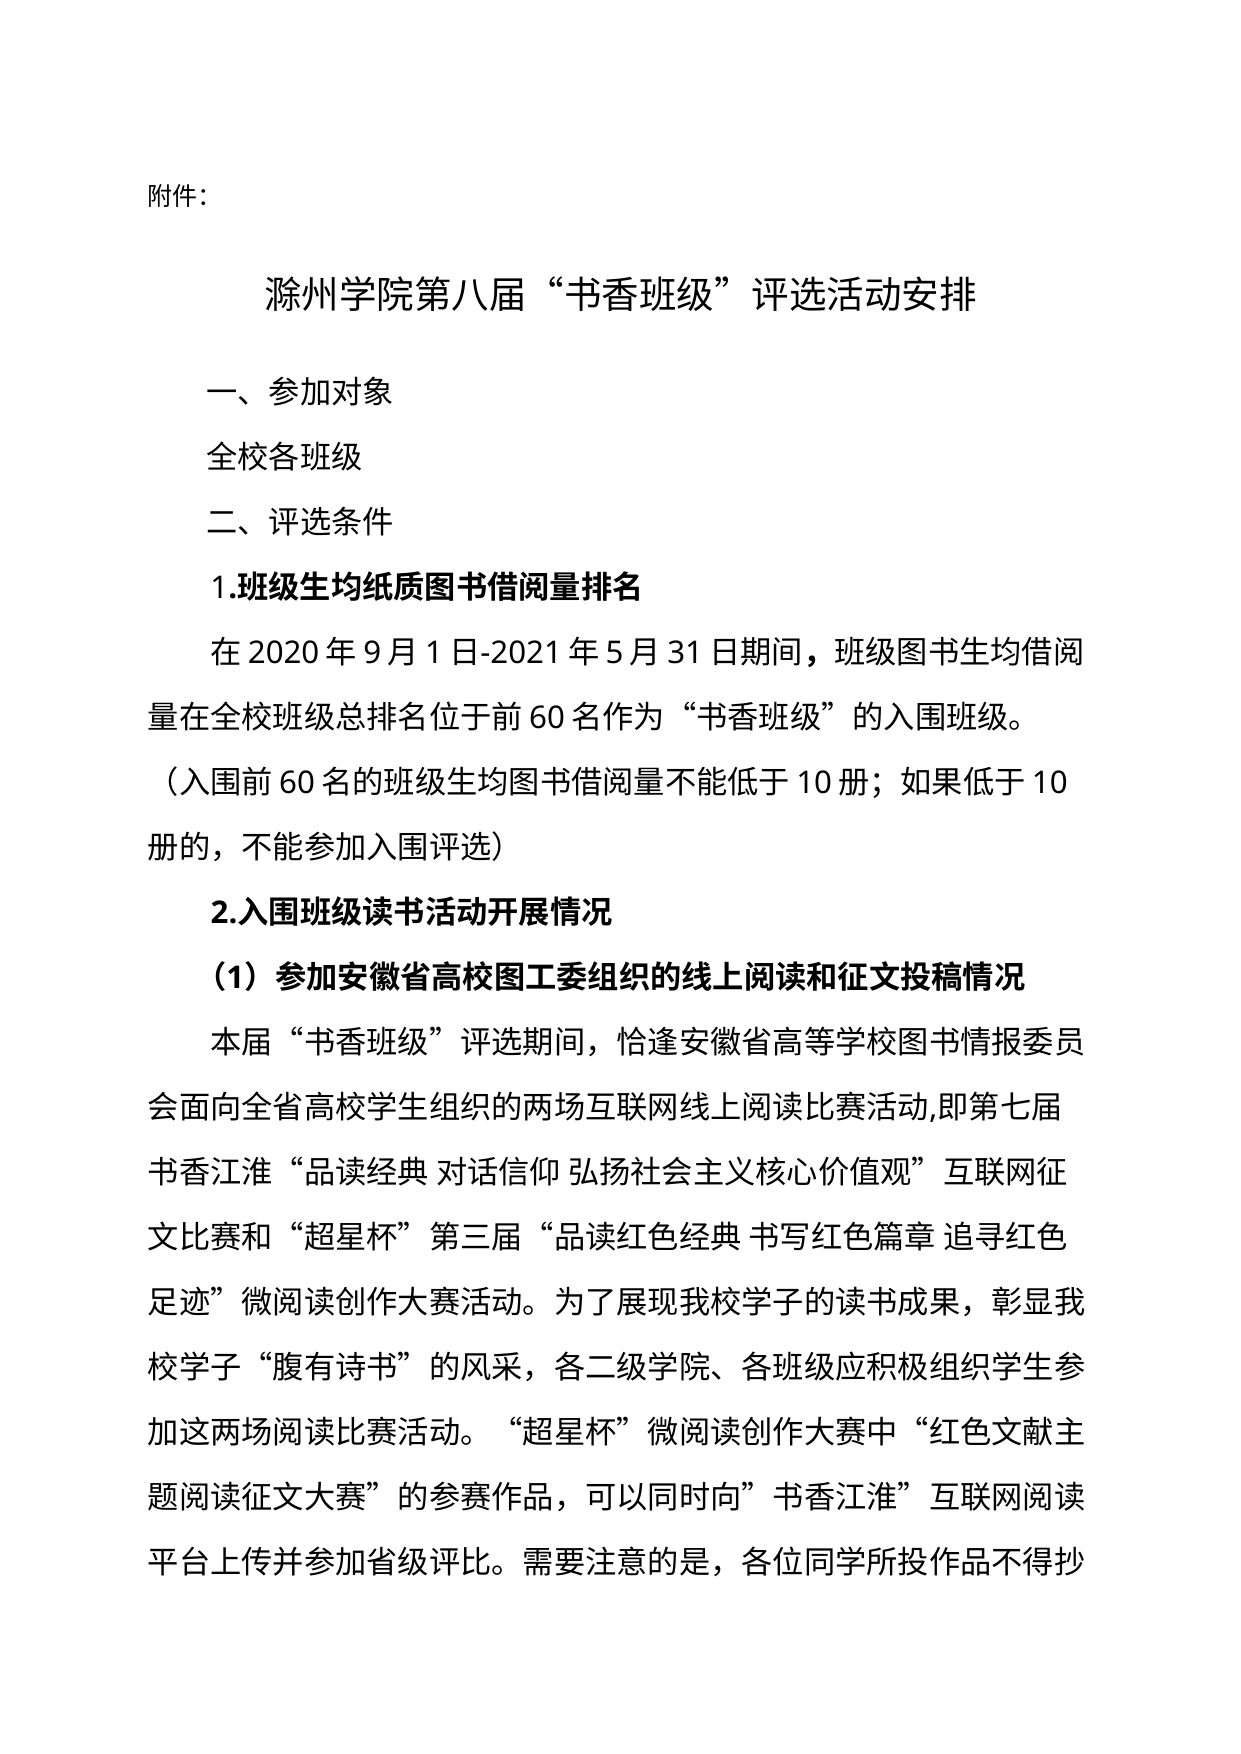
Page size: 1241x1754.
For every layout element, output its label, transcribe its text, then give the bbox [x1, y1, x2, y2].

text 1.班级生均纸质图书借阅量排名 [148, 552, 1092, 617]
text 全校各班级 [206, 422, 1092, 487]
text 在2020年9月1日-2021年5月31日期间，班级图书生均借阅量在全校班级总排名位于前60名作为“书香班级”的入围班级。（入围前60名的班级生均图书借阅量不能低于10册；如果低于10册的，不能参加入围评选） [148, 617, 1092, 877]
text （1）参加安徽省高校图工委组织的线上阅读和征文投稿情况 [148, 942, 1092, 1007]
text 滁州学院第八届“书香班级”评选活动安排 [148, 259, 1092, 324]
text 2.入围班级读书活动开展情况 [148, 877, 1092, 942]
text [148, 1007, 1092, 1592]
text 二、评选条件 [206, 487, 1092, 552]
text 一、参加对象 [206, 357, 1092, 422]
text 附件： [148, 162, 1092, 227]
